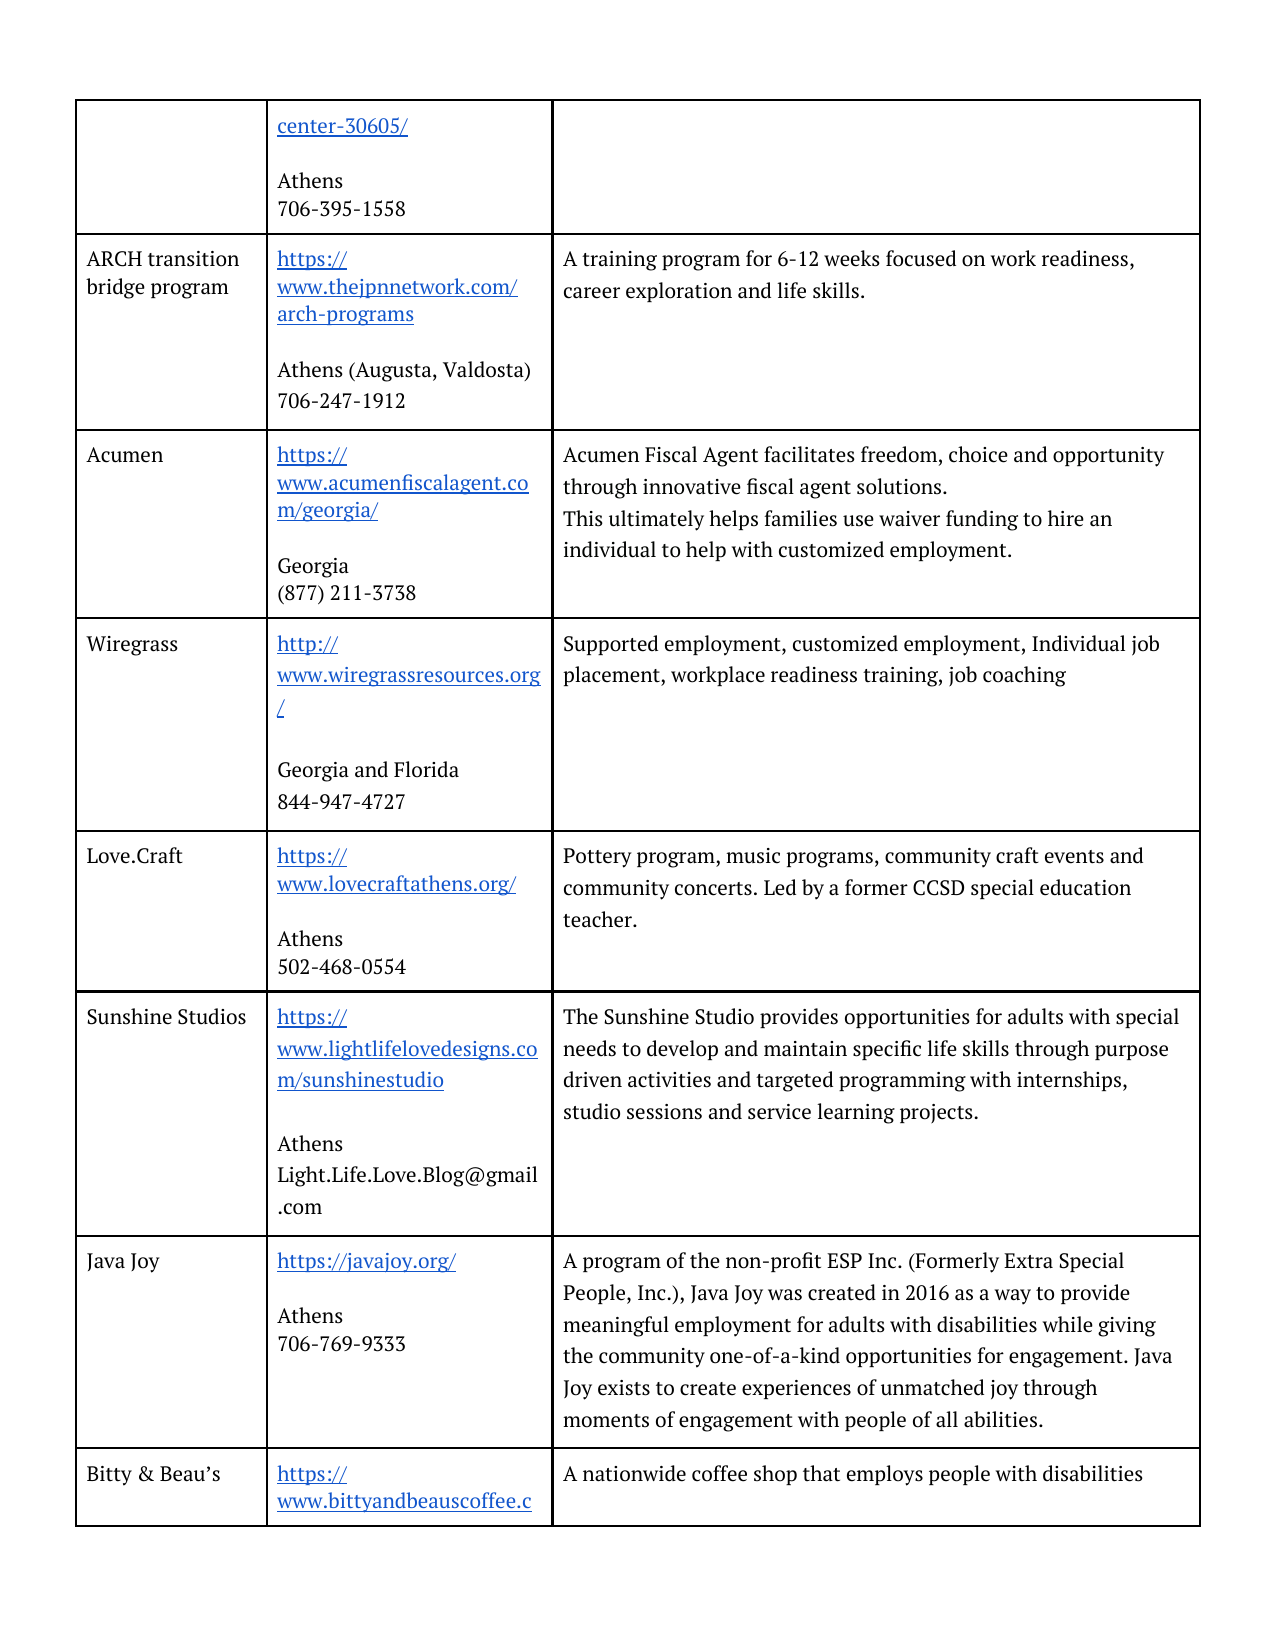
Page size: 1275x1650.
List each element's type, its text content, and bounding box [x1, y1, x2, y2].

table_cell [268, 101, 551, 232]
table_cell http://www.wiregrassresources.org/ Georgia and Florida 844-947-4727 [268, 619, 551, 829]
table_cell ARCH transition bridge program [77, 235, 266, 428]
table_cell Acumen Fiscal Agent facilitates freedom, choice and opportunity through innovative fiscal agent solutions. This ultimately helps families use waiver funding to hire an individual to help with customized employment. [554, 431, 1199, 617]
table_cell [554, 1449, 1199, 1525]
table_cell Bitty & Beau’s [77, 1449, 266, 1525]
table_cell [77, 101, 266, 232]
table_cell https://javajoy.org/ Athens 706-769-9333 [268, 1237, 551, 1447]
table_cell Sunshine Studios [77, 993, 266, 1234]
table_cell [268, 1449, 551, 1525]
table_cell Wiregrass [77, 619, 266, 829]
table_cell Supported employment, customized employment, Individual job placement, workplace readiness training, job coaching [554, 619, 1199, 829]
table_cell https://www.thejpnnetwork.com/arch-programs Athens (Augusta, Valdosta) 706-247-1912 [268, 235, 551, 428]
table_cell A program of the non-profit ESP Inc. (Formerly Extra Special People, Inc.), Java Joy was created in 2016 as a way to provide meaningful employment for adults with disabilities while giving the community one-of-a-kind opportunities for engagement. Java Joy exists to create experiences of unmatched joy through moments of engagement with people of all abilities. [554, 1237, 1199, 1447]
table_cell Pottery program, music programs, community craft events and community concerts. Led by a former CCSD special education teacher. [554, 832, 1199, 990]
table_cell Java Joy [77, 1237, 266, 1447]
table_cell https://www.acumenfiscalagent.com/georgia/ Georgia (877) 211-3738 [268, 431, 551, 617]
table_cell Love.Craft [77, 832, 266, 990]
table_cell Acumen [77, 431, 266, 617]
table_cell The Sunshine Studio provides opportunities for adults with special needs to develop and maintain specific life skills through purpose driven activities and targeted programming with internships, studio sessions and service learning projects. [554, 993, 1199, 1234]
table_cell https://www.lovecraftathens.org/ Athens 502-468-0554 [268, 832, 551, 990]
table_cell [554, 101, 1199, 232]
table_cell A training program for 6-12 weeks focused on work readiness, career exploration and life skills. [554, 235, 1199, 428]
table_cell https://www.lightlifelovedesigns.com/sunshinestudio Athens Light.Life.Love.Blog@gmail.com [268, 993, 551, 1234]
